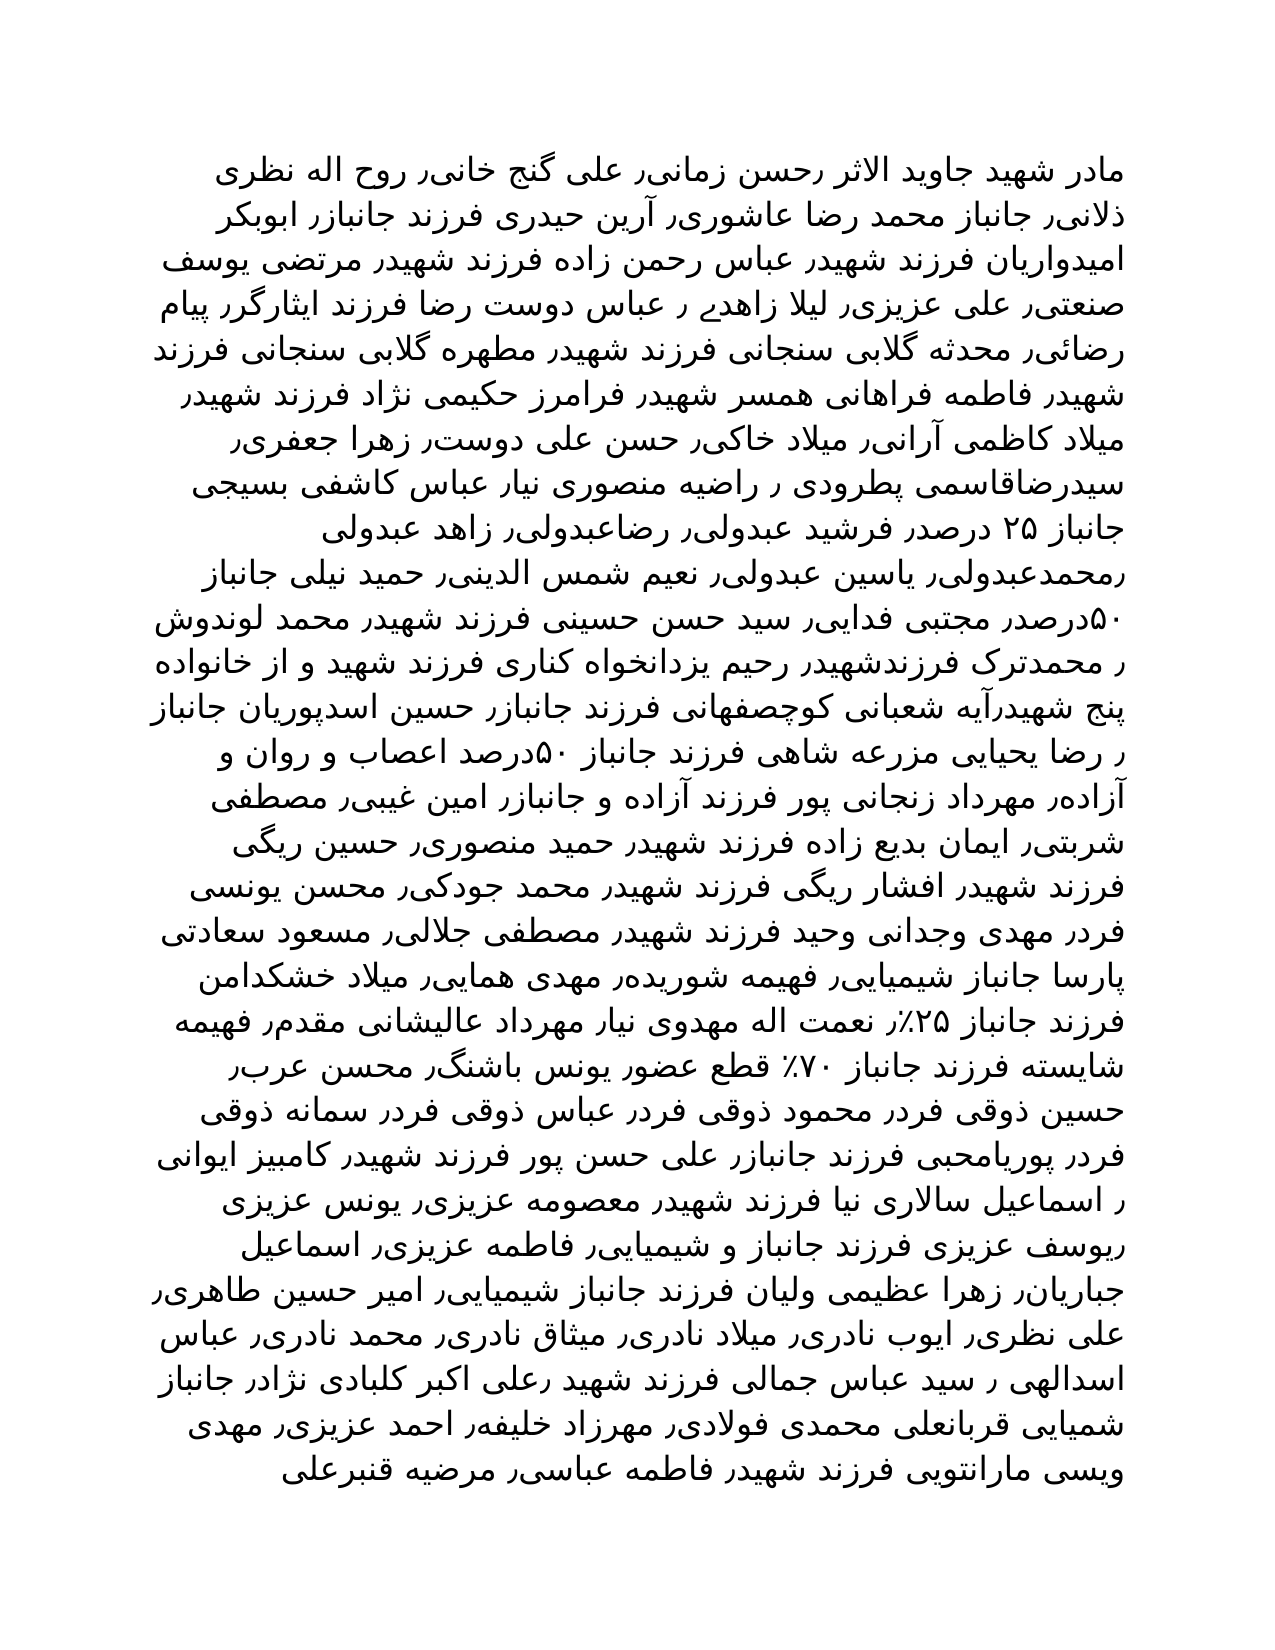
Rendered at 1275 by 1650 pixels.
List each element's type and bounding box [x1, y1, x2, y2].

text [150, 150, 1125, 1488]
